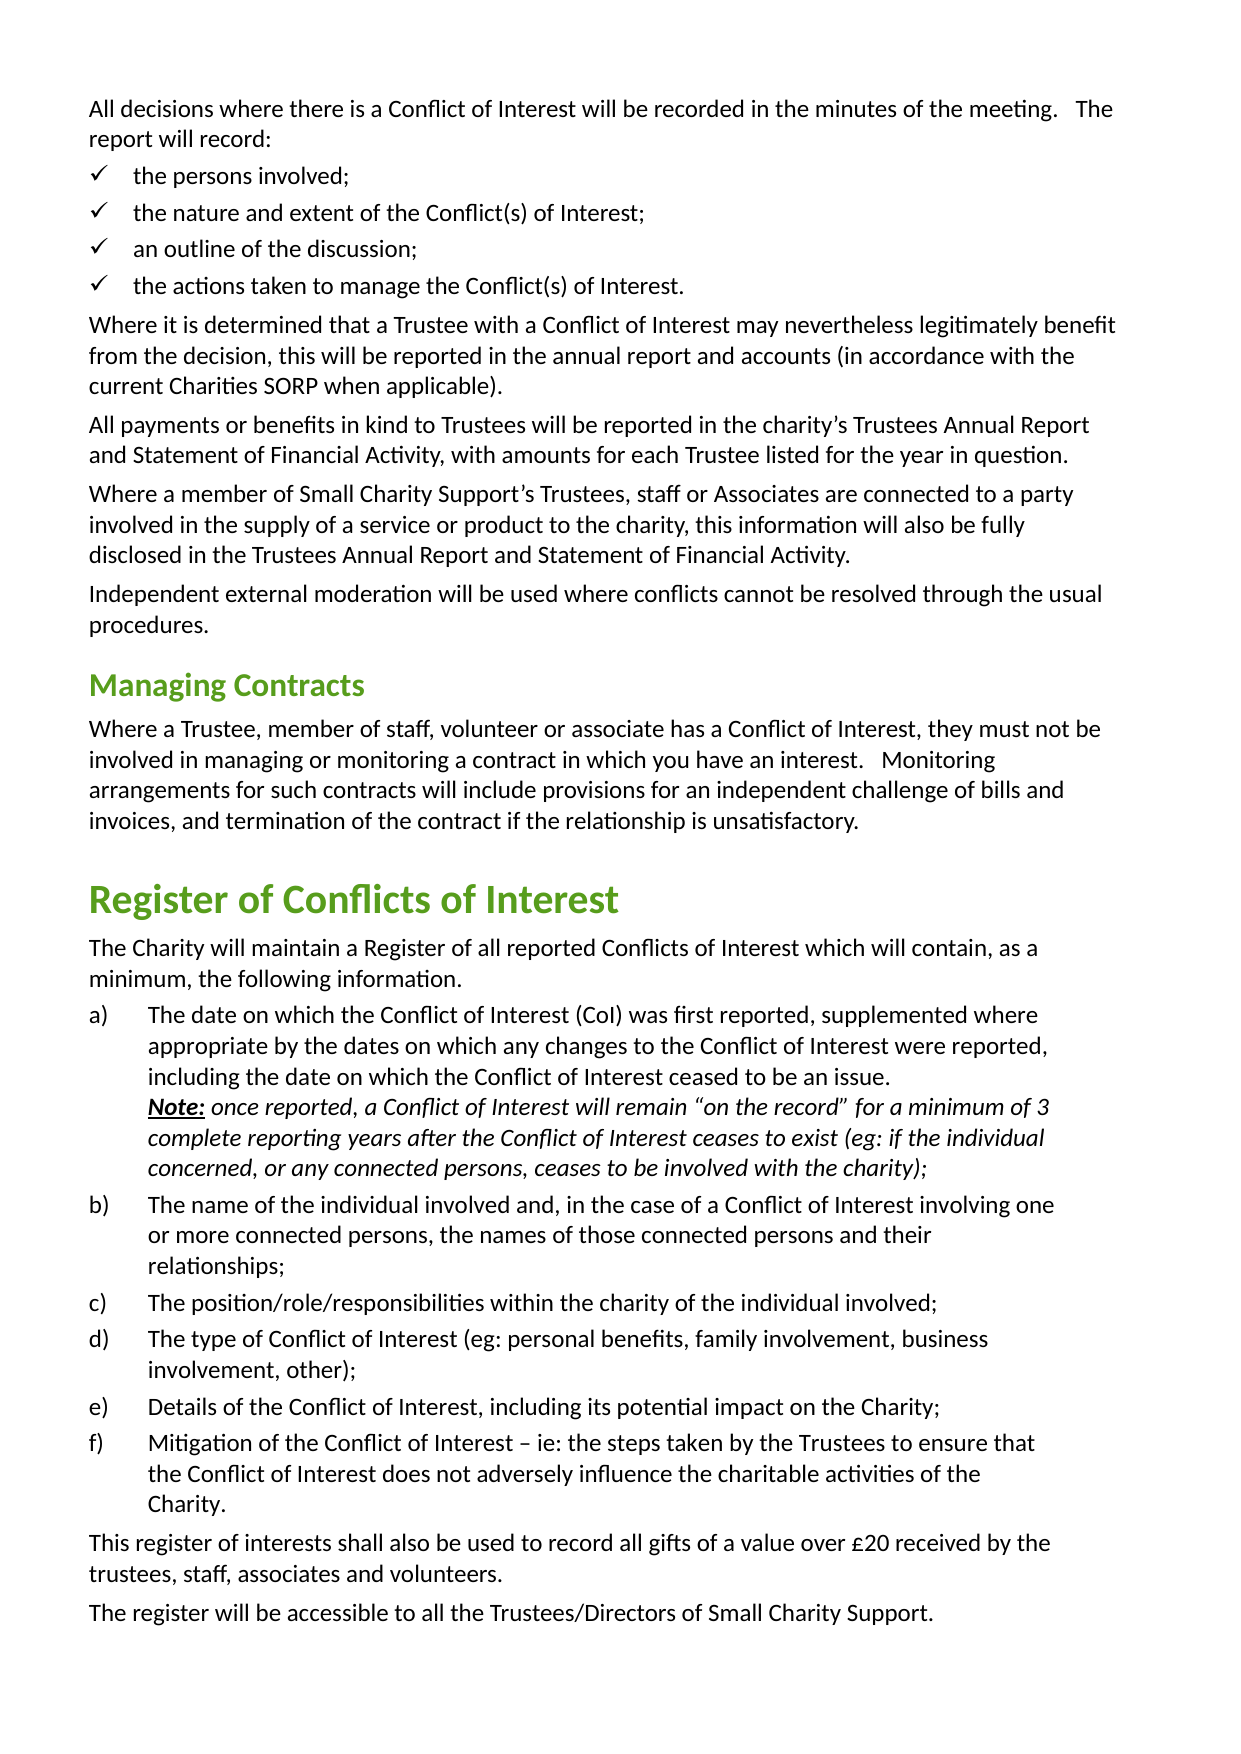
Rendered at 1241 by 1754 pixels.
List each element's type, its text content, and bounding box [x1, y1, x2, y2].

list The date on which the Conflict of Interest (CoI) was first reported, supplemented where appropriate by the dates on which any changes to the Conflict of Interest were reported, including the date on which the Conflict of Interest ceased to be an issue. Note: once reported, a Conflict of Interest will remain “on the record” for a minimum of 3 complete reporting years after the Conflict of Interest ceases to exist (eg: if the individual concerned, or any connected persons, ceases to be involved with the charity); [89, 999, 1063, 1183]
text Independent external moderation will be used where conflicts cannot be resolved through the usual procedures. [89, 578, 1122, 639]
text This register of interests shall also be used to record all gifts of a value over £20 received by the trustees, staff, associates and volunteers. [89, 1527, 1122, 1588]
list Mitigation of the Conflict of Interest – ie: the steps taken by the Trustees to ensure that the Conflict of Interest does not adversely influence the charitable activities of the Charity. [89, 1428, 1063, 1519]
list Details of the Conflict of Interest, including its potential impact on the Charity; [89, 1391, 1063, 1421]
text The register will be accessible to all the Trustees/Directors of Small Charity Support. [89, 1597, 1122, 1627]
text All decisions where there is a Conflict of Interest will be recorded in the minutes of the meeting. The report will record: [89, 93, 1122, 154]
text Where a Trustee, member of staff, volunteer or associate has a Conflict of Interest, they must not be involved in managing or monitoring a contract in which you have an interest. Monitoring arrangements for such contracts will include provisions for an independent challenge of bills and invoices, and termination of the contract if the relationship is unsatisfactory. [89, 713, 1122, 836]
text All payments or benefits in kind to Trustees will be reported in the charity’s Trustees Annual Report and Statement of Financial Activity, with amounts for each Trustee listed for the year in question. [89, 409, 1122, 470]
text the actions taken to manage the Conflict(s) of Interest. [89, 270, 1122, 301]
list The position/role/responsibilities within the charity of the individual involved; [89, 1287, 1063, 1317]
text the nature and extent of the Conflict(s) of Interest; [89, 197, 1122, 227]
text the persons involved; [89, 160, 1122, 191]
text Where it is determined that a Trustee with a Conflict of Interest may nevertheless legitimately benefit from the decision, this will be reported in the annual report and accounts (in accordance with the current Charities SORP when applicable). [89, 309, 1122, 401]
text The Charity will maintain a Register of all reported Conflicts of Interest which will contain, as a minimum, the following information. [89, 932, 1122, 993]
subtitle Managing Contracts [89, 664, 1122, 705]
subtitle Register of Conflicts of Interest [89, 873, 1122, 924]
text an outline of the discussion; [89, 234, 1122, 264]
list The name of the individual involved and, in the case of a Conflict of Interest involving one or more connected persons, the names of those connected persons and their relationships; [89, 1189, 1063, 1281]
list The type of Conflict of Interest (eg: personal benefits, family involvement, business involvement, other); [89, 1323, 1063, 1384]
text Where a member of Small Charity Support’s Trustees, staff or Associates are connected to a party involved in the supply of a service or product to the charity, this information will also be fully disclosed in the Trustees Annual Report and Statement of Financial Activity. [89, 478, 1122, 570]
